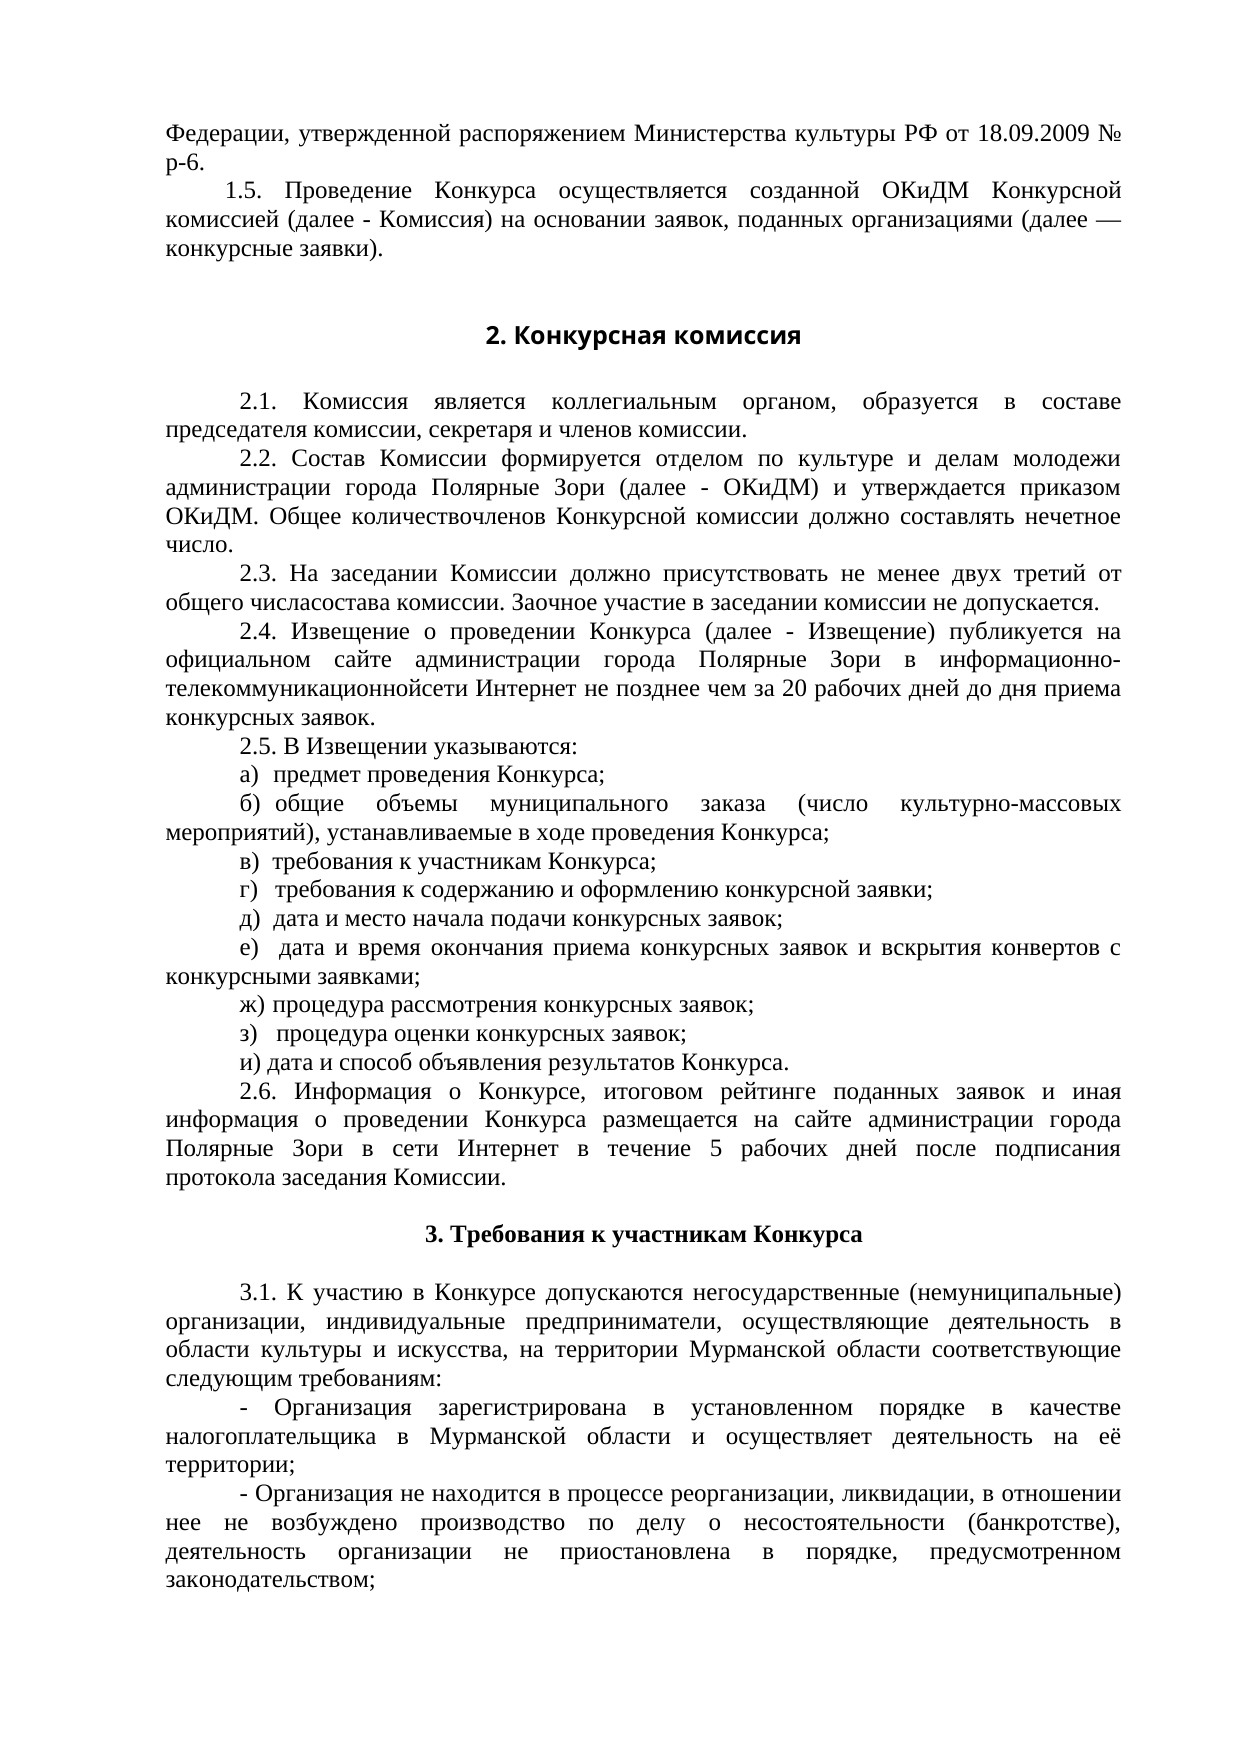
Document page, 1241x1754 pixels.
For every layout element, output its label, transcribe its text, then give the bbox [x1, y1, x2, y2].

text 2.6. Информация о Конкурсе, итоговом рейтинге поданных заявок и иная информация о проведении Конкурса размещается на сайте администрации города Полярные Зори в сети Интернет в течение 5 рабочих дней после подписания протокола заседания Комиссии. [165, 1076, 1122, 1191]
list 3. Требования к участникам Конкурса [165, 1219, 1122, 1248]
text 2.4. Извещение о проведении Конкурса (далее - Извещение) публикуется на официальном сайте администрации города Полярные Зори в информационно-телекоммуникационнойсети Интернет не позднее чем за 20 рабочих дней до дня приема конкурсных заявок. [165, 616, 1122, 731]
text в) требования к участникам Конкурса; [165, 846, 1122, 874]
text д) дата и место начала подачи конкурсных заявок; [165, 903, 1122, 932]
list - Организация зарегистрирована в установленном порядке в качестве налогоплательщика в Мурманской области и осуществляет деятельность на её территории; [165, 1392, 1122, 1478]
text 2.2. Состав Комиссии формируется отделом по культуре и делам молодежи администрации города Полярные Зори (далее - ОКиДМ) и утверждается приказом ОКиДМ. Общее количествочленов Конкурсной комиссии должно составлять нечетное число. [165, 443, 1122, 558]
text б) общие объемы муниципального заказа (число культурно-массовых мероприятий), устанавливаемые в ходе проведения Конкурса; [165, 788, 1122, 846]
list 2. Конкурсная комиссия [165, 318, 1122, 352]
text 2.1. Комиссия является коллегиальным органом, образуется в составе председателя комиссии, секретаря и членов комиссии. [165, 386, 1122, 443]
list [165, 118, 1122, 176]
text 2.5. В Извещении указываются: [165, 731, 1122, 759]
text и) дата и способ объявления результатов Конкурса. [165, 1047, 1122, 1076]
list 3.1. К участию в Конкурсе допускаются негосударственные (немуниципальные) организации, индивидуальные предприниматели, осуществляющие деятельность в области культуры и искусства, на территории Мурманской области соответствующие следующим требованиям: [165, 1277, 1122, 1392]
list 1.5. Проведение Конкурса осуществляется созданной ОКиДМ Конкурсной комиссией (далее - Комиссия) на основании заявок, поданных организациями (далее — конкурсные заявки). [165, 176, 1122, 262]
text г) требования к содержанию и оформлению конкурсной заявки; [165, 874, 1122, 903]
text а) предмет проведения Конкурса; [165, 759, 1122, 788]
text 2.3. На заседании Комиссии должно присутствовать не менее двух третий от общего числасостава комиссии. Заочное участие в заседании комиссии не допускается. [165, 558, 1122, 616]
text ж) процедура рассмотрения конкурсных заявок; [165, 989, 1122, 1018]
text е) дата и время окончания приема конкурсных заявок и вскрытия конвертов с конкурсными заявками; [165, 932, 1122, 989]
text з) процедура оценки конкурсных заявок; [165, 1018, 1122, 1047]
list - Организация не находится в процессе реорганизации, ликвидации, в отношении нее не возбуждено производство по делу о несостоятельности (банкротстве), деятельность организации не приостановлена в порядке, предусмотренном законодательством; [165, 1478, 1122, 1593]
